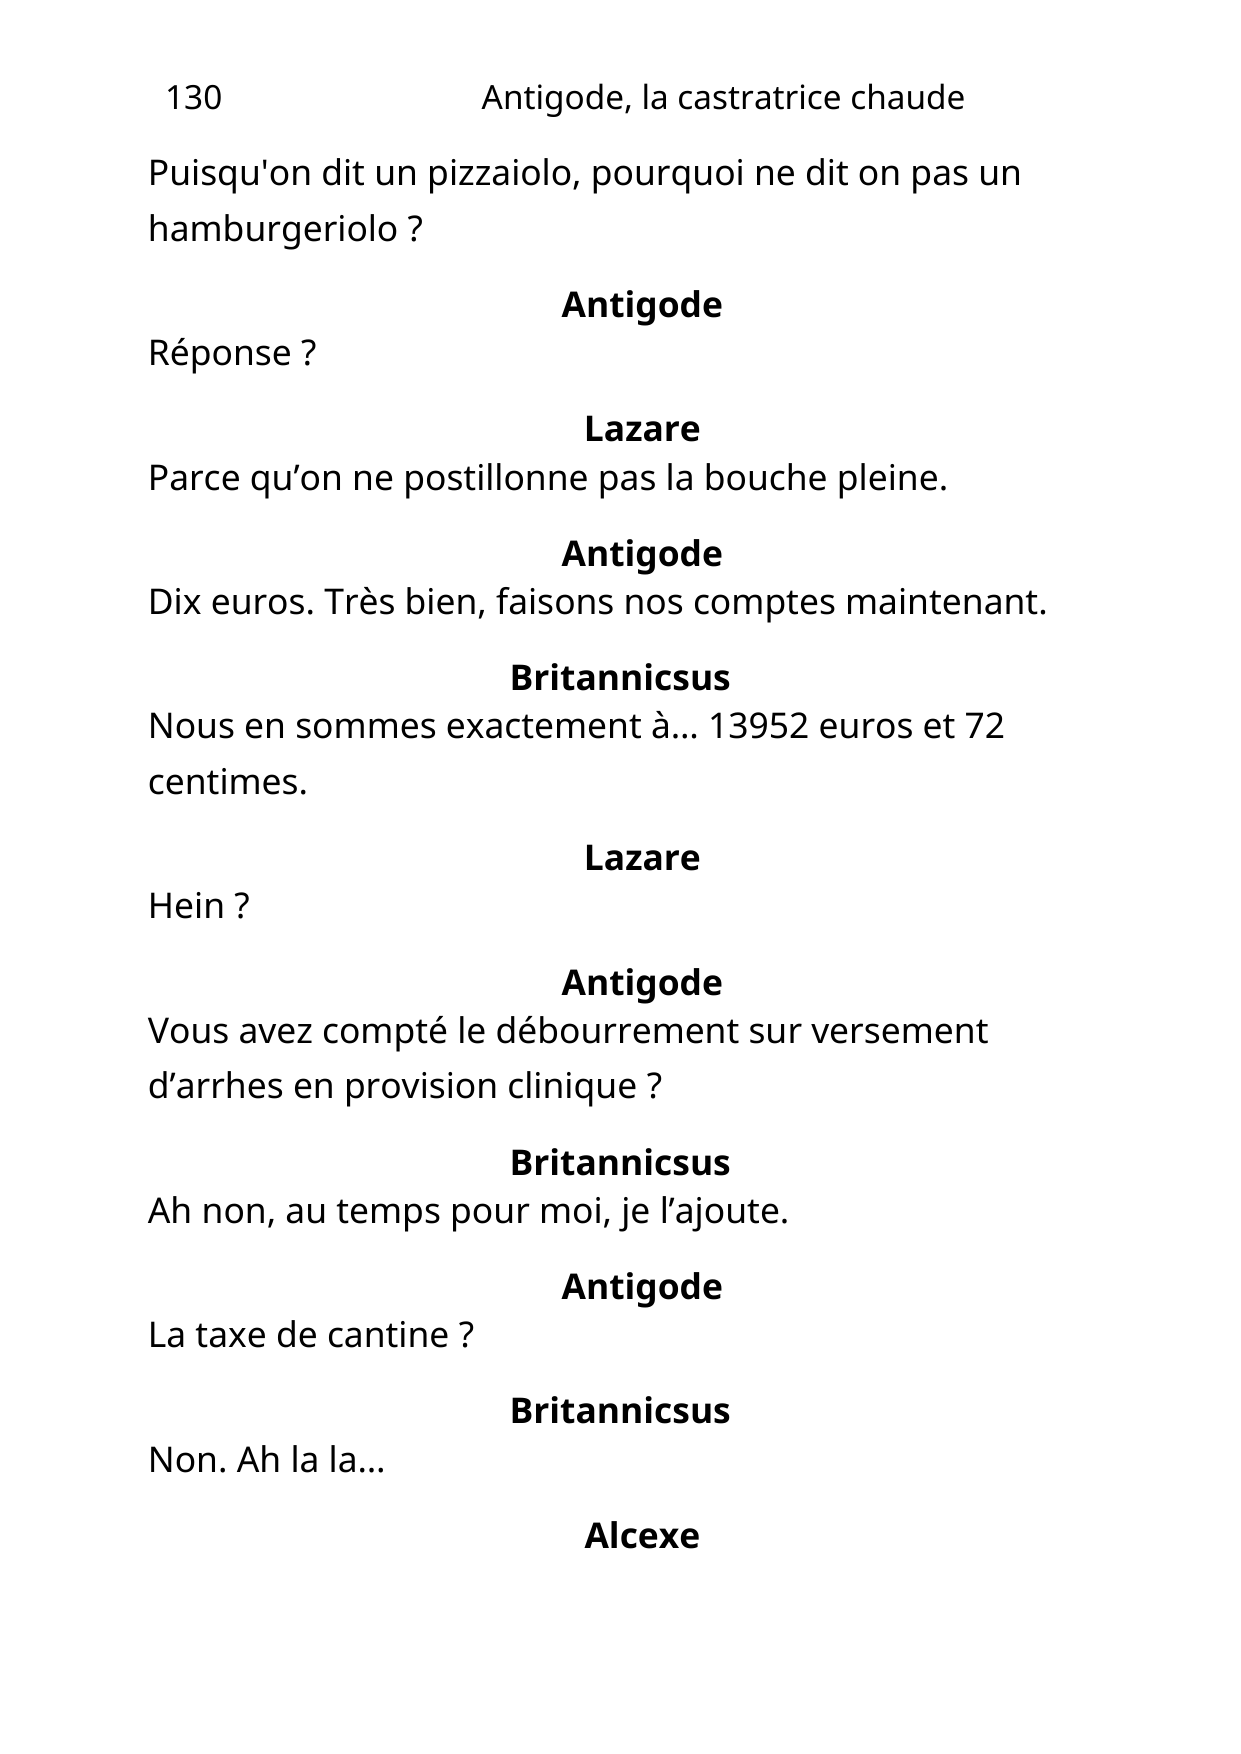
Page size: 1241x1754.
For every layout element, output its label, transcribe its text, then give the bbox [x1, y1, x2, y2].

text Vous avez compté le débourrement sur versement d’arrhes en provision clinique ? [148, 1005, 1093, 1109]
text Dix euros. Très bien, faisons nos comptes maintenant. [148, 576, 1093, 625]
text Nous en sommes exactement à… 13952 euros et 72 centimes. [148, 701, 1093, 804]
text Antigode [148, 528, 1093, 576]
text Lazare [148, 833, 1093, 881]
text Alcexe [148, 1510, 1093, 1559]
text Britannicsus [148, 1386, 1093, 1434]
text Antigode [148, 1261, 1093, 1310]
text Lazare [148, 404, 1093, 452]
text Britannicsus [148, 653, 1093, 701]
text Ah non, au temps pour moi, je l’ajoute. [148, 1185, 1093, 1233]
text Puisqu'on dit un pizzaiolo, pourquoi ne dit on pas un hamburgeriolo ? [148, 148, 1093, 251]
text Réponse ? [148, 327, 1093, 376]
text Non. Ah la la… [148, 1434, 1093, 1482]
text Antigode [148, 957, 1093, 1005]
text Parce qu’on ne postillonne pas la bouche pleine. [148, 452, 1093, 500]
text La taxe de cantine ? [148, 1310, 1093, 1358]
text Britannicsus [148, 1137, 1093, 1185]
text Antigode [148, 279, 1093, 327]
text Hein ? [148, 881, 1093, 929]
